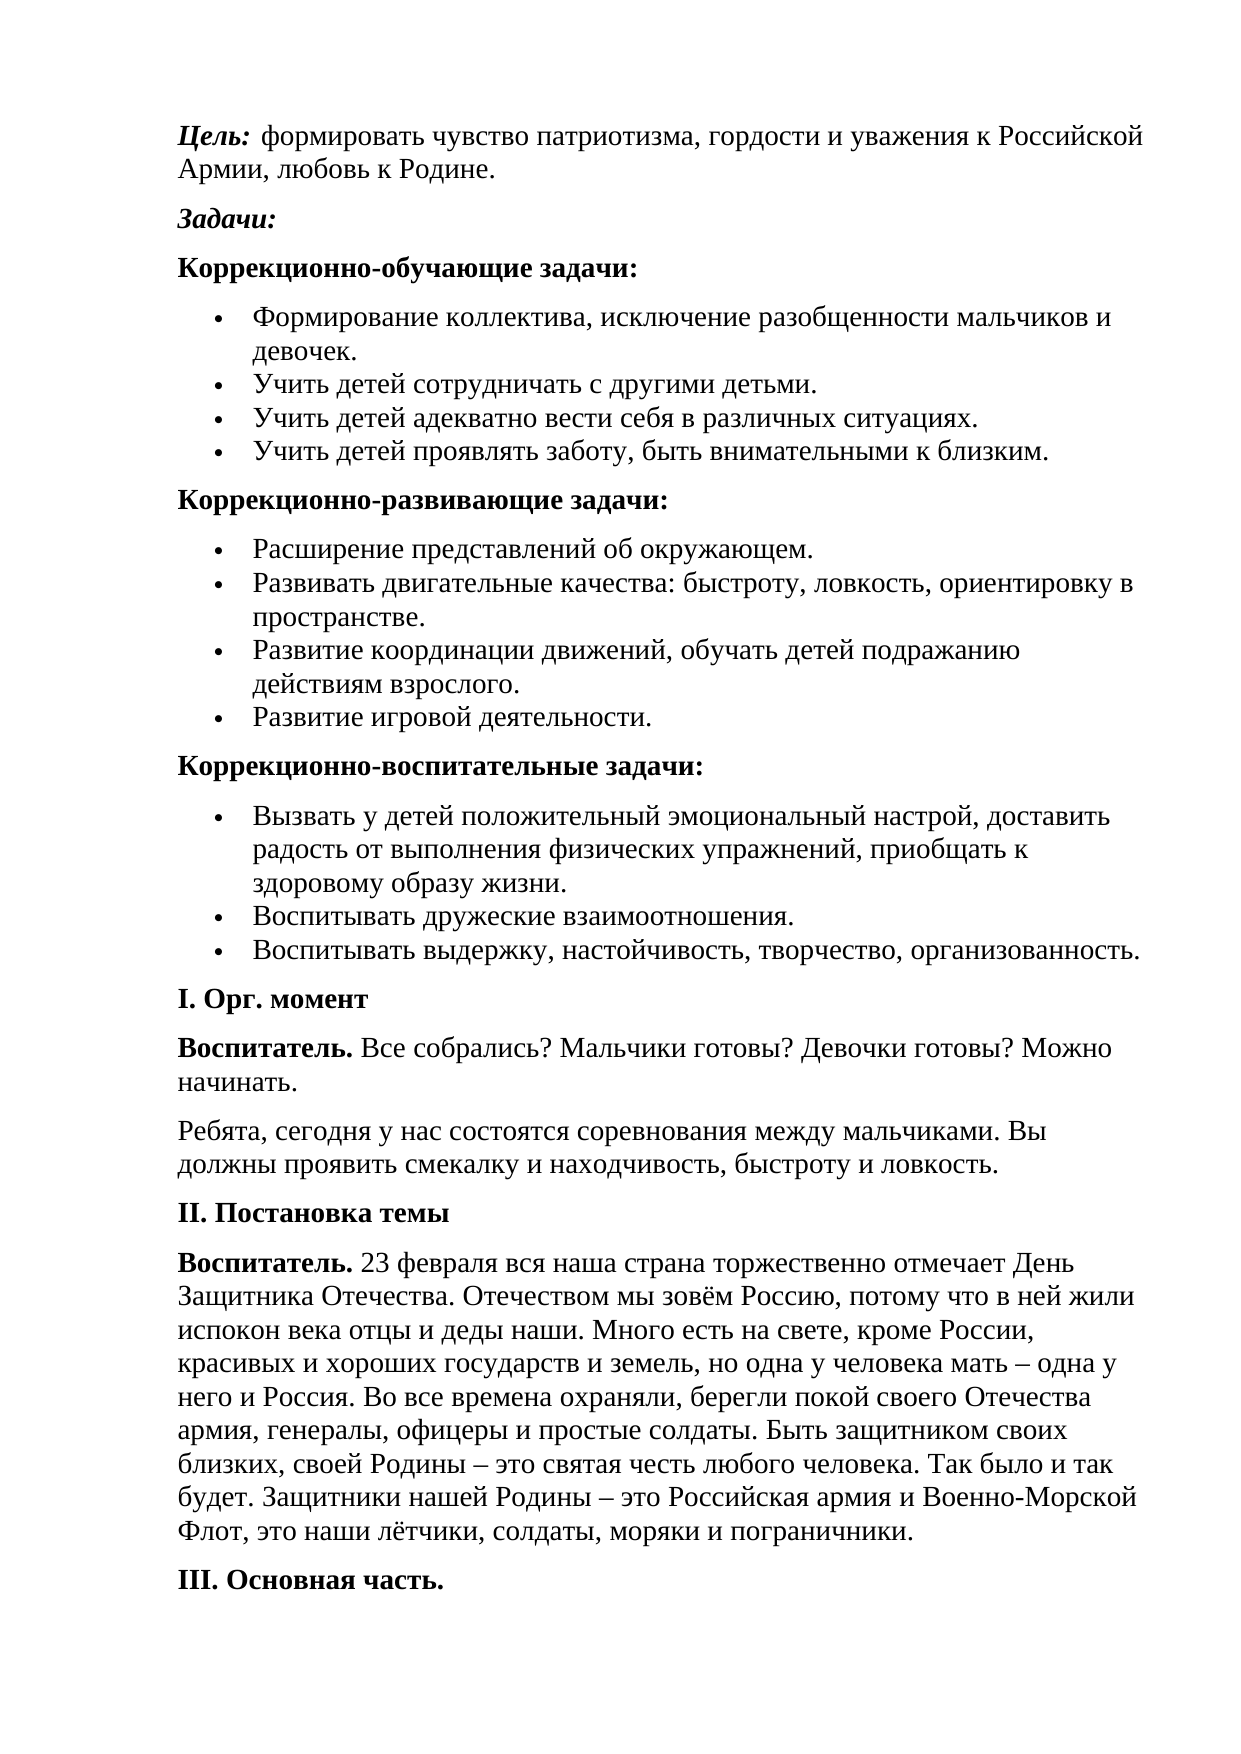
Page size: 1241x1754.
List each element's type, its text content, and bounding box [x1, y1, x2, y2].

text III. Основная часть. [177, 1562, 1152, 1596]
text Цель: формировать чувство патриотизма, гордости и уважения к Российской Армии, любовь к Родине. [177, 118, 1152, 185]
text Коррекционно-обучающие задачи: [177, 250, 1152, 283]
text II. Постановка темы [177, 1196, 1152, 1229]
text Воспитатель. Все собрались? Мальчики готовы? Девочки готовы? Можно начинать. [177, 1030, 1152, 1097]
list Вызвать у детей положительный эмоциональный настрой, доставить радость от выполнения физических упражнений, приобщать к здоровому образу жизни. [215, 798, 1152, 898]
list Развивать двигательные качества: быстроту, ловкость, ориентировку в пространстве. [215, 565, 1152, 632]
list Учить детей сотрудничать с другими детьми. [215, 366, 1152, 400]
text Коррекционно-развивающие задачи: [177, 482, 1152, 516]
list Воспитывать выдержку, настойчивость, творчество, организованность. [215, 932, 1152, 965]
list Воспитывать дружеские взаимоотношения. [215, 898, 1152, 932]
text I. Орг. момент [177, 981, 1152, 1014]
list Расширение представлений об окружающем. [215, 532, 1152, 565]
text Ребята, сегодня у нас состоятся соревнования между мальчиками. Вы должны проявить смекалку и находчивость, быстроту и ловкость. [177, 1113, 1152, 1180]
list Развитие игровой деятельности. [215, 699, 1152, 733]
text Коррекционно-воспитательные задачи: [177, 748, 1152, 782]
text Воспитатель. 23 февраля вся наша страна торжественно отмечает День Защитника Отечества. Отечеством мы зовём Россию, потому что в ней жили испокон века отцы и деды наши. Много есть на свете, кроме России, красивых и хороших государств и земель, но одна у человека мать – одна у него и Россия. Во все времена охраняли, берегли покой своего Отечества армия, генералы, офицеры и простые солдаты. Быть защитником своих близких, своей Родины – это святая честь любого человека. Так было и так будет. Защитники нашей Родины – это Российская армия и Военно-Морской Флот, это наши лётчики, солдаты, моряки и пограничники. [177, 1245, 1152, 1547]
list Учить детей проявлять заботу, быть внимательными к близким. [215, 433, 1152, 467]
list Учить детей адекватно вести себя в различных ситуациях. [215, 400, 1152, 433]
text Задачи: [177, 201, 1152, 234]
list Развитие координации движений, обучать детей подражанию действиям взрослого. [215, 632, 1152, 699]
list Формирование коллектива, исключение разобщенности мальчиков и девочек. [215, 299, 1152, 366]
